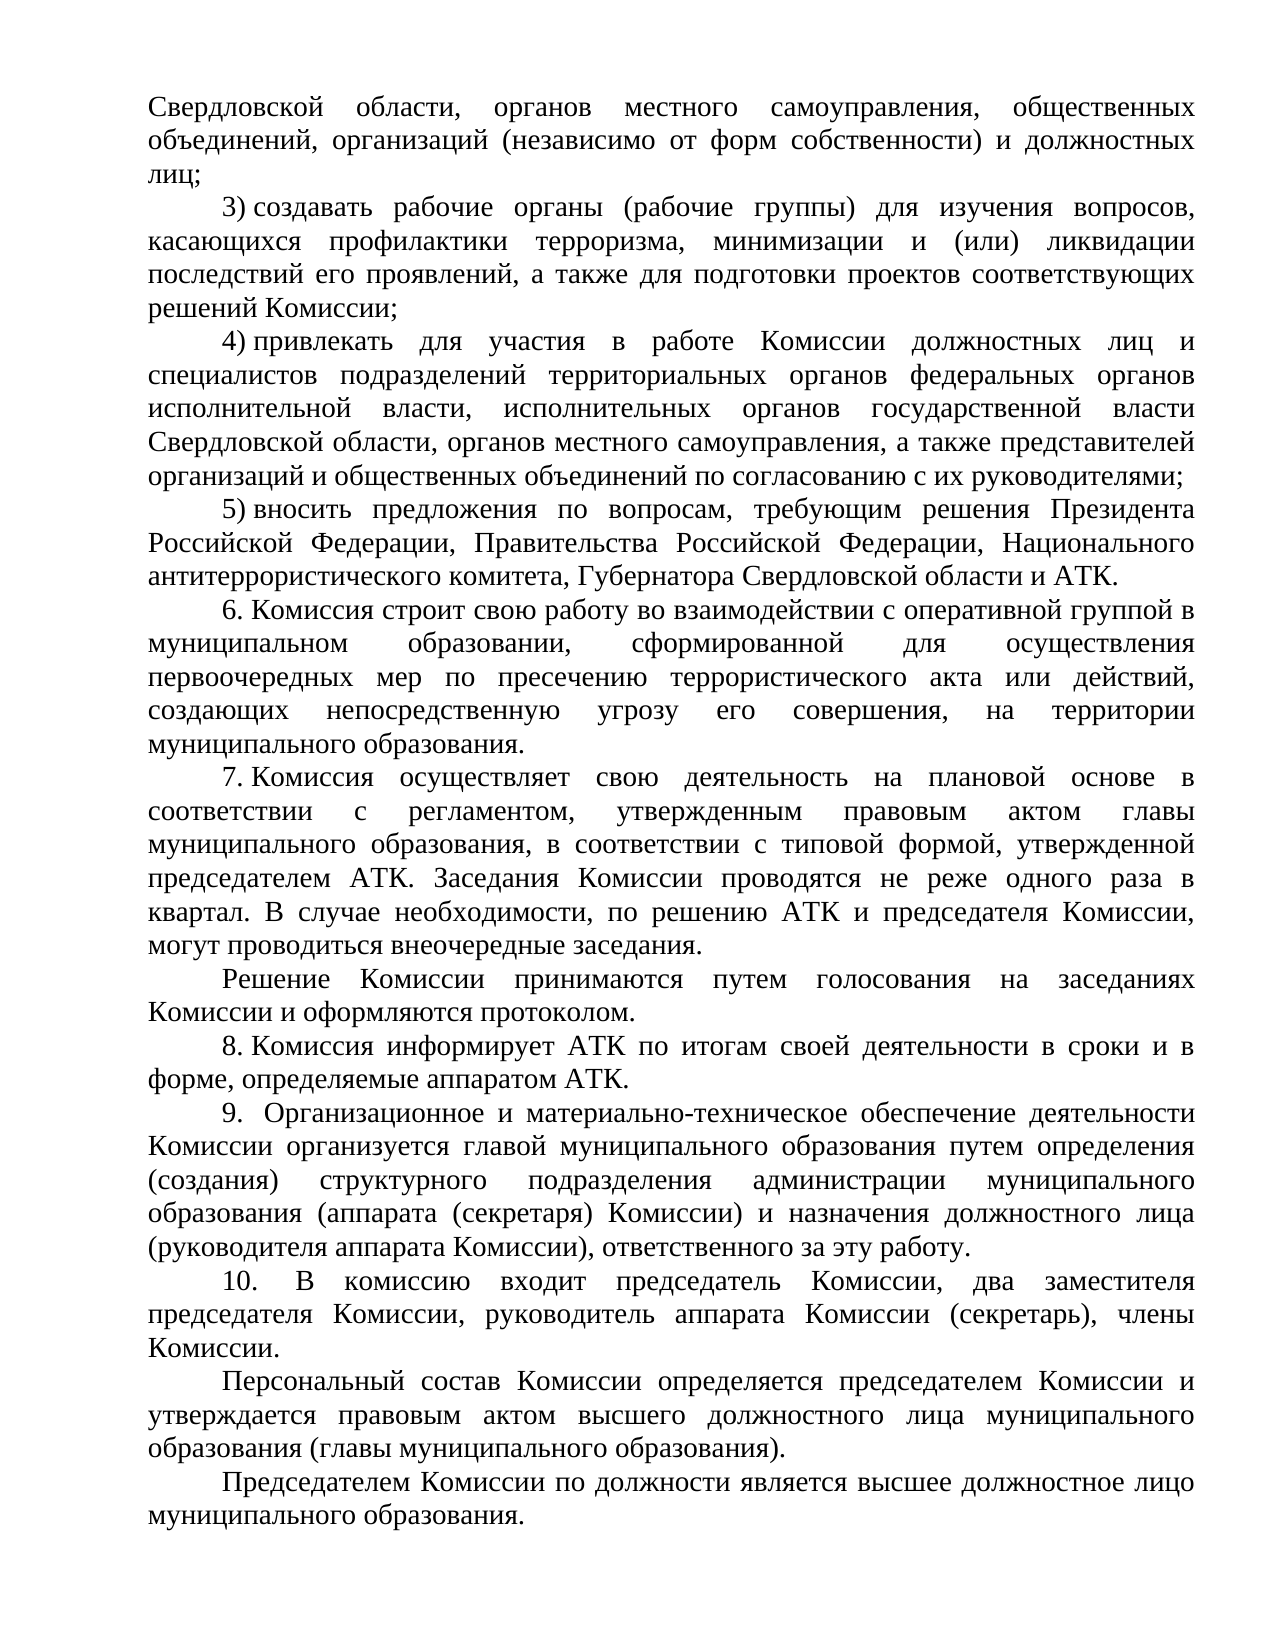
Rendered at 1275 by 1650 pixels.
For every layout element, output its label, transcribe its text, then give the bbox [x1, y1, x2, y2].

text 10. В комиссию входит председатель Комиссии, два заместителя председателя Комиссии, руководитель аппарата Комиссии (секретарь), члены Комиссии. [148, 1263, 1196, 1363]
text 5) вносить предложения по вопросам, требующим решения Президента Российской Федерации, Правительства Российской Федерации, Национального антитеррористического комитета, Губернатора Свердловской области и АТК. [148, 491, 1196, 592]
text Председателем Комиссии по должности является высшее должностное лицо муниципального образования. [148, 1464, 1196, 1531]
text 4) привлекать для участия в работе Комиссии должностных лиц и специалистов подразделений территориальных органов федеральных органов исполнительной власти, исполнительных органов государственной власти Свердловской области, органов местного самоуправления, а также представителей организаций и общественных объединений по согласованию с их руководителями; [148, 323, 1196, 491]
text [148, 89, 1196, 189]
text Персональный состав Комиссии определяется председателем Комиссии и утверждается правовым актом высшего должностного лица муниципального образования (главы муниципального образования). [148, 1363, 1196, 1464]
text 8. Комиссия информирует АТК по итогам своей деятельности в сроки и в форме, определяемые аппаратом АТК. [148, 1028, 1196, 1095]
text 7. Комиссия осуществляет свою деятельность на плановой основе в соответствии с регламентом, утвержденным правовым актом главы муниципального образования, в соответствии с типовой формой, утвержденной председателем АТК. Заседания Комиссии проводятся не реже одного раза в квартал. В случае необходимости, по решению АТК и председателя Комиссии, могут проводиться внеочередные заседания. [148, 759, 1196, 961]
text Решение Комиссии принимаются путем голосования на заседаниях Комиссии и оформляются протоколом. [148, 961, 1196, 1028]
text 9. Организационное и материально-техническое обеспечение деятельности Комиссии организуется главой муниципального образования путем определения (создания) структурного подразделения администрации муниципального образования (аппарата (секретаря) Комиссии) и назначения должностного лица (руководителя аппарата Комиссии), ответственного за эту работу. [148, 1095, 1196, 1263]
text 6. Комиссия строит свою работу во взаимодействии с оперативной группой в муниципальном образовании, сформированной для осуществления первоочередных мер по пресечению террористического акта или действий, создающих непосредственную угрозу его совершения, на территории муниципального образования. [148, 592, 1196, 759]
text 3) создавать рабочие органы (рабочие группы) для изучения вопросов, касающихся профилактики терроризма, минимизации и (или) ликвидации последствий его проявлений, а также для подготовки проектов соответствующих решений Комиссии; [148, 189, 1196, 323]
